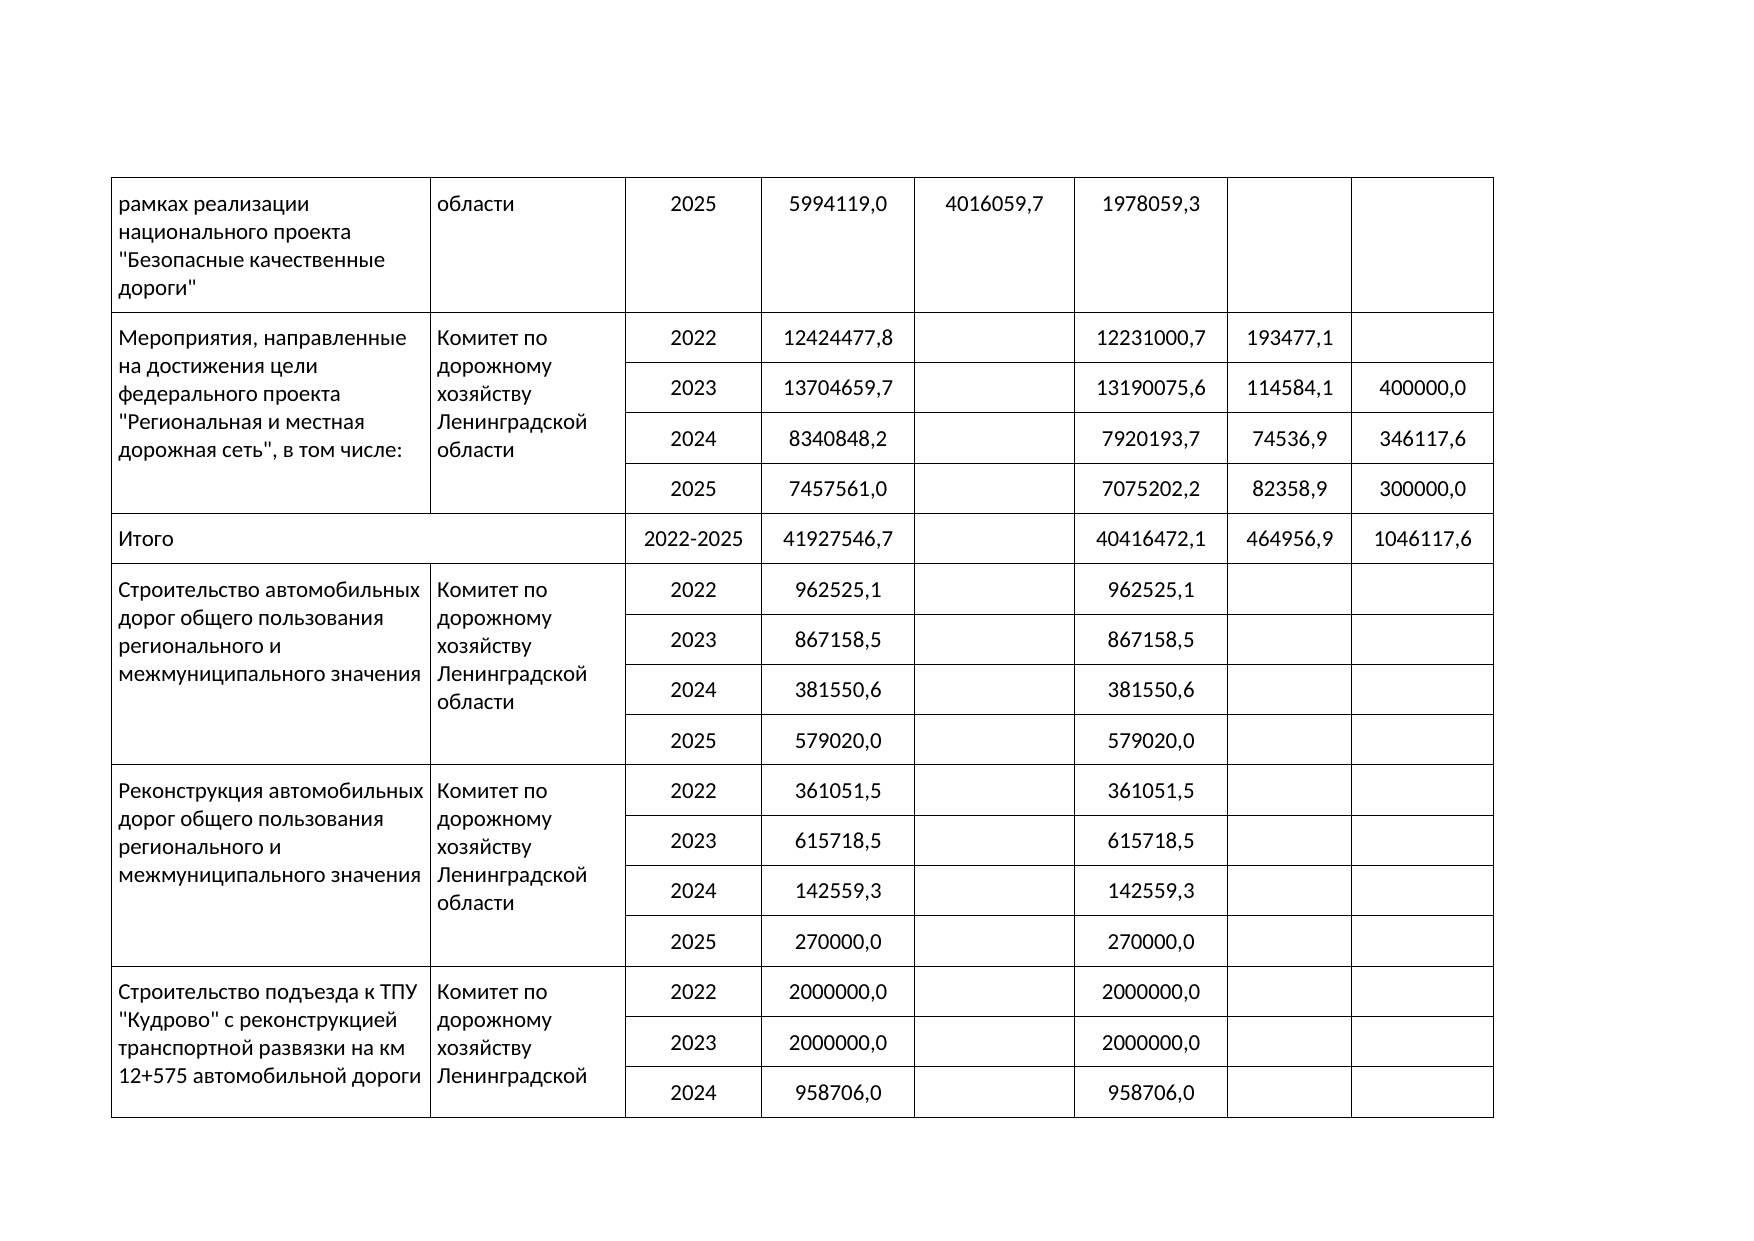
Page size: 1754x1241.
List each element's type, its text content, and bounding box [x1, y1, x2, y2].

table_cell [1352, 916, 1493, 966]
table_cell [1352, 1017, 1493, 1066]
table_cell 2023 [626, 1017, 761, 1066]
table_cell 381550,6 [762, 665, 914, 714]
table_cell 270000,0 [762, 916, 914, 966]
table_cell [1352, 1067, 1493, 1117]
table_cell 2023 [626, 615, 761, 664]
table_cell [915, 665, 1074, 714]
table_cell 2025 [626, 464, 761, 513]
table_cell 2022-2025 [626, 514, 761, 563]
table_cell Мероприятия, направленные на достижения цели федерального проекта "Региональная и местная дорожная сеть", в том числе: [112, 313, 430, 513]
table_cell [1352, 665, 1493, 714]
table_cell [1352, 313, 1493, 362]
table_cell 12424477,8 [762, 313, 914, 362]
table_cell [1352, 564, 1493, 613]
table_cell 193477,1 [1228, 313, 1351, 362]
table_cell 2025 [626, 178, 761, 312]
table_cell 82358,9 [1228, 464, 1351, 513]
table_cell 2024 [626, 665, 761, 714]
table_cell 7075202,2 [1075, 464, 1227, 513]
table_cell 13190075,6 [1075, 363, 1227, 412]
table_cell Реконструкция автомобильных дорог общего пользования регионального и межмуниципального значения [112, 765, 430, 966]
table_cell 300000,0 [1352, 464, 1493, 513]
table_cell 579020,0 [762, 715, 914, 764]
table_cell 2024 [626, 1067, 761, 1117]
table_cell 1046117,6 [1352, 514, 1493, 563]
table_cell 615718,5 [1075, 816, 1227, 865]
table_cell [431, 967, 625, 1117]
table_cell [1352, 816, 1493, 865]
table_cell 962525,1 [1075, 564, 1227, 613]
table_cell Комитет по дорожному хозяйству Ленинградской области [431, 564, 625, 764]
table_cell [1352, 765, 1493, 815]
table_cell 1978059,3 [1075, 178, 1227, 312]
table_cell [1228, 615, 1351, 664]
table_cell [1352, 866, 1493, 915]
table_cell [431, 313, 625, 513]
table_cell 2025 [626, 916, 761, 966]
table_cell 958706,0 [1075, 1067, 1227, 1117]
table_cell [915, 413, 1074, 462]
table_cell [1352, 967, 1493, 1016]
table_cell [915, 765, 1074, 815]
table_cell Строительство автомобильных дорог общего пользования регионального и межмуниципального значения [112, 564, 430, 764]
table_cell 114584,1 [1228, 363, 1351, 412]
table_cell [915, 967, 1074, 1016]
table_cell 867158,5 [762, 615, 914, 664]
table_cell [915, 464, 1074, 513]
table_cell Итого [112, 514, 625, 563]
table_cell [1228, 866, 1351, 915]
table_cell [1228, 665, 1351, 714]
table_cell 615718,5 [762, 816, 914, 865]
table_cell 2000000,0 [762, 1017, 914, 1066]
table_cell 2022 [626, 967, 761, 1016]
table_cell 74536,9 [1228, 413, 1351, 462]
table_cell [915, 514, 1074, 563]
table_cell 579020,0 [1075, 715, 1227, 764]
table_cell 2000000,0 [1075, 1017, 1227, 1066]
table_cell [1228, 715, 1351, 764]
table_cell 2022 [626, 313, 761, 362]
table_cell [915, 615, 1074, 664]
table_cell 7457561,0 [762, 464, 914, 513]
table_cell 2024 [626, 866, 761, 915]
table_cell [1228, 967, 1351, 1016]
table_cell [915, 916, 1074, 966]
table_cell 400000,0 [1352, 363, 1493, 412]
table_cell [915, 816, 1074, 865]
table_cell [915, 715, 1074, 764]
table_cell [1228, 178, 1351, 312]
table_cell [915, 1067, 1074, 1117]
table_cell 361051,5 [762, 765, 914, 815]
table_cell [915, 1017, 1074, 1066]
table_cell 12231000,7 [1075, 313, 1227, 362]
table_cell [915, 313, 1074, 362]
table_cell 2000000,0 [762, 967, 914, 1016]
table_cell [915, 866, 1074, 915]
table_cell 40416472,1 [1075, 514, 1227, 563]
table_cell 142559,3 [1075, 866, 1227, 915]
table_cell 2025 [626, 715, 761, 764]
table_cell [1228, 1017, 1351, 1066]
table_cell 142559,3 [762, 866, 914, 915]
table_cell 2022 [626, 765, 761, 815]
table_cell 958706,0 [762, 1067, 914, 1117]
table_cell 4016059,7 [915, 178, 1074, 312]
table_cell 2024 [626, 413, 761, 462]
table_cell 7920193,7 [1075, 413, 1227, 462]
table_cell [1352, 715, 1493, 764]
table_cell 2023 [626, 363, 761, 412]
table_cell 867158,5 [1075, 615, 1227, 664]
table_cell [1228, 916, 1351, 966]
table_cell 381550,6 [1075, 665, 1227, 714]
table_cell Строительство подъезда к ТПУ "Кудрово" с реконструкцией транспортной развязки на км 12+575 автомобильной дороги Р-21 "Кола" [112, 967, 430, 1117]
table_cell [1352, 178, 1493, 312]
table_cell 13704659,7 [762, 363, 914, 412]
table_cell [1228, 564, 1351, 613]
table_cell [915, 363, 1074, 412]
table_cell 2023 [626, 816, 761, 865]
table_cell [1352, 615, 1493, 664]
table_cell 962525,1 [762, 564, 914, 613]
table_cell 41927546,7 [762, 514, 914, 563]
table_cell [1228, 765, 1351, 815]
table_cell 361051,5 [1075, 765, 1227, 815]
table_cell [1228, 1067, 1351, 1117]
table_cell 346117,6 [1352, 413, 1493, 462]
table_cell 464956,9 [1228, 514, 1351, 563]
table_cell 2000000,0 [1075, 967, 1227, 1016]
table_cell [915, 564, 1074, 613]
table_cell [1228, 816, 1351, 865]
table_cell 5994119,0 [762, 178, 914, 312]
table_cell 8340848,2 [762, 413, 914, 462]
table_cell 2022 [626, 564, 761, 613]
table_cell 270000,0 [1075, 916, 1227, 966]
table_cell Комитет по дорожному хозяйству Ленинградской области [431, 765, 625, 966]
